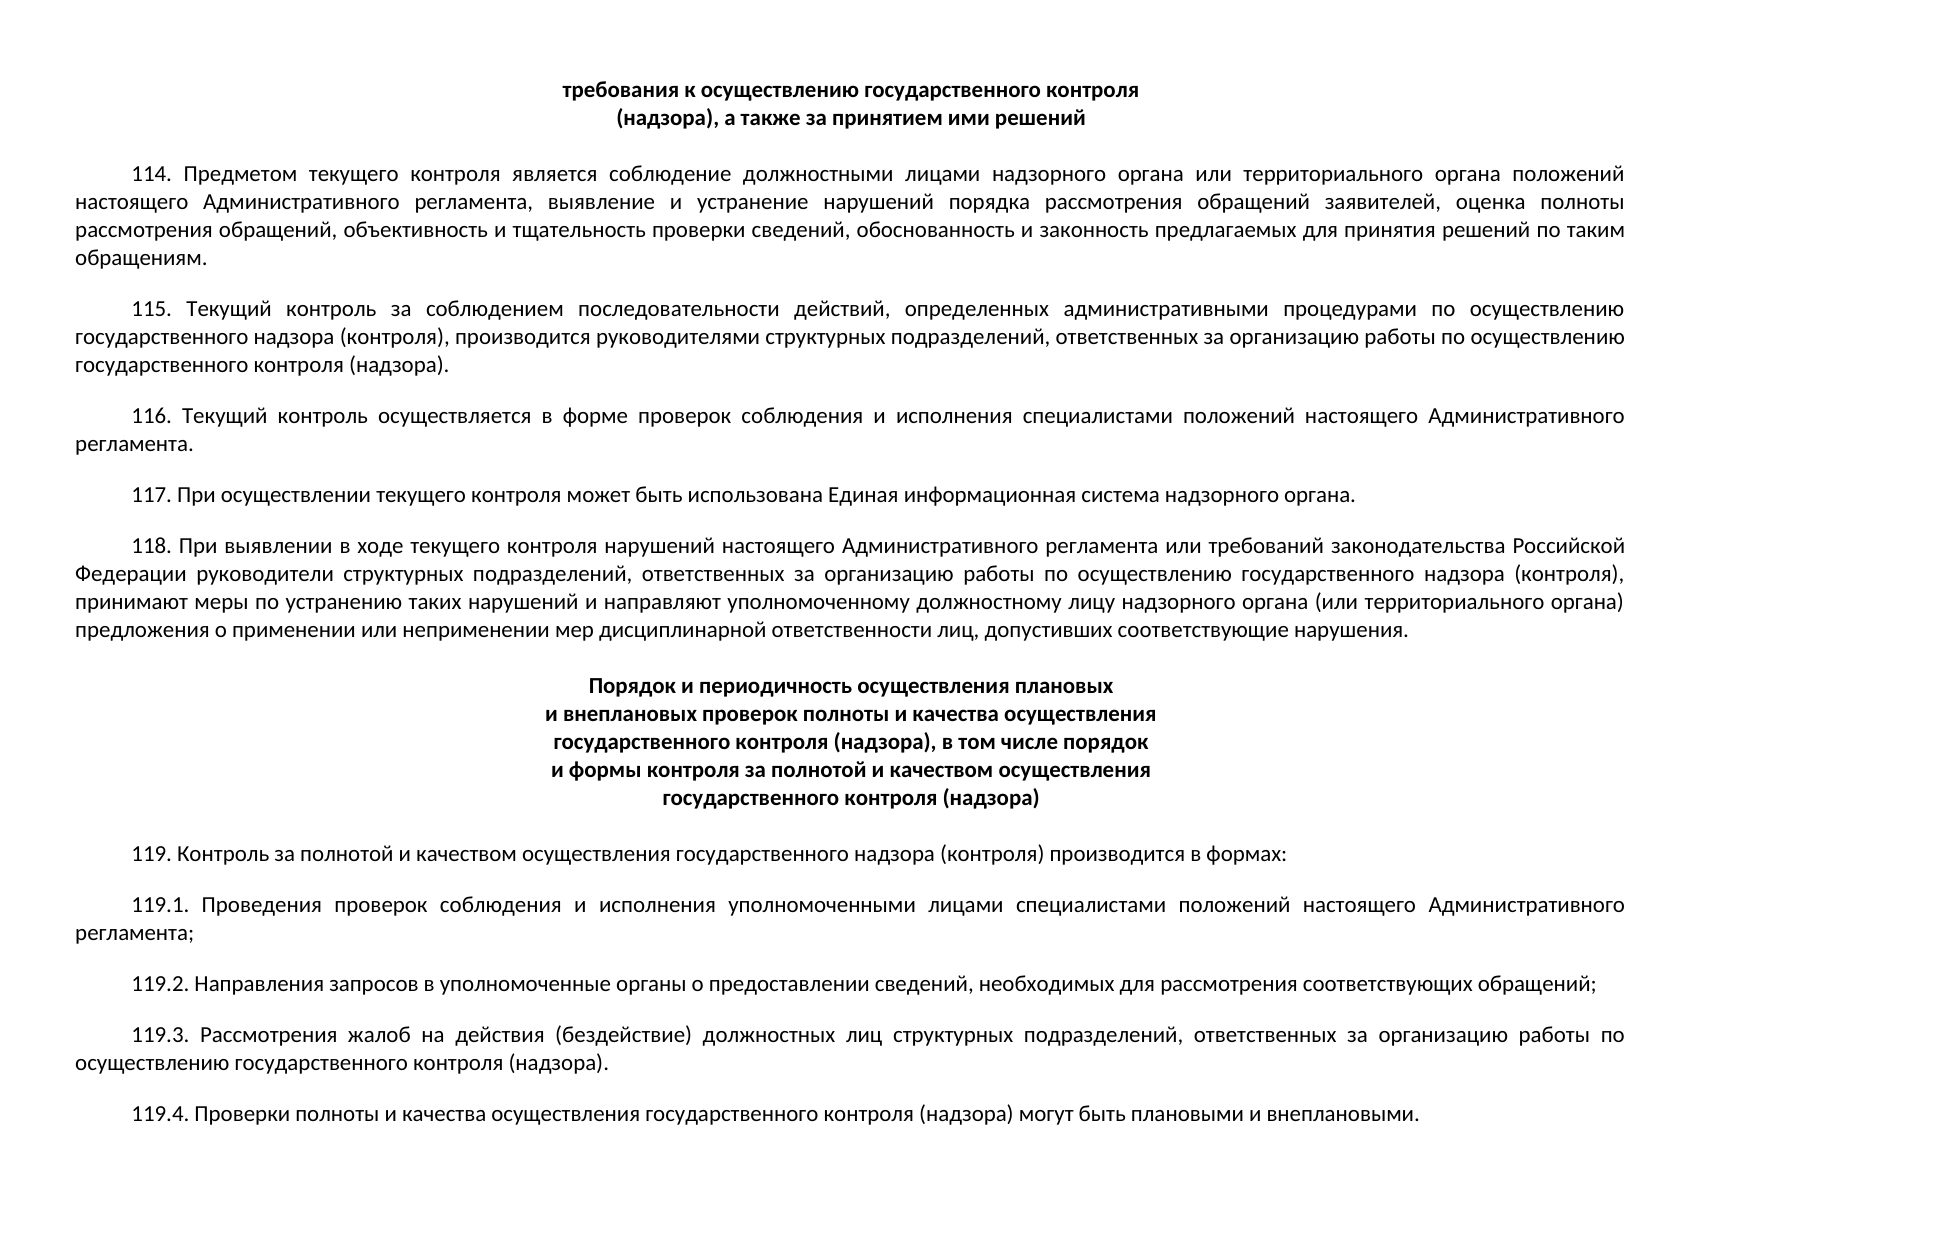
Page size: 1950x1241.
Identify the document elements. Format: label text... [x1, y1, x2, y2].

text 119.2. Направления запросов в уполномоченные органы о предоставлении сведений, необходимых для рассмотрения соответствующих обращений; [75, 969, 1627, 997]
text 119.1. Проведения проверок соблюдения и исполнения уполномоченными лицами специалистами положений настоящего Административного регламента; [75, 890, 1627, 946]
title и внеплановых проверок полноты и качества осуществления [75, 699, 1627, 727]
title Порядок и периодичность осуществления плановых [75, 671, 1627, 699]
text 117. При осуществлении текущего контроля может быть использована Единая информационная система надзорного органа. [75, 480, 1627, 508]
text 115. Текущий контроль за соблюдением последовательности действий, определенных административными процедурами по осуществлению государственного надзора (контроля), производится руководителями структурных подразделений, ответственных за организацию работы по осуществлению государственного контроля (надзора). [75, 294, 1627, 378]
title государственного контроля (надзора), в том числе порядок [75, 727, 1627, 755]
title требования к осуществлению государственного контроля [75, 75, 1627, 103]
text 119.3. Рассмотрения жалоб на действия (бездействие) должностных лиц структурных подразделений, ответственных за организацию работы по осуществлению государственного контроля (надзора). [75, 1020, 1627, 1076]
title государственного контроля (надзора) [75, 783, 1627, 811]
text 114. Предметом текущего контроля является соблюдение должностными лицами надзорного органа или территориального органа положений настоящего Административного регламента, выявление и устранение нарушений порядка рассмотрения обращений заявителей, оценка полноты рассмотрения обращений, объективность и тщательность проверки сведений, обоснованность и законность предлагаемых для принятия решений по таким обращениям. [75, 159, 1627, 271]
text 119. Контроль за полнотой и качеством осуществления государственного надзора (контроля) производится в формах: [75, 839, 1627, 867]
title и формы контроля за полнотой и качеством осуществления [75, 755, 1627, 783]
text 116. Текущий контроль осуществляется в форме проверок соблюдения и исполнения специалистами положений настоящего Административного регламента. [75, 401, 1627, 457]
text 118. При выявлении в ходе текущего контроля нарушений настоящего Административного регламента или требований законодательства Российской Федерации руководители структурных подразделений, ответственных за организацию работы по осуществлению государственного надзора (контроля), принимают меры по устранению таких нарушений и направляют уполномоченному должностному лицу надзорного органа (или территориального органа) предложения о применении или неприменении мер дисциплинарной ответственности лиц, допустивших соответствующие нарушения. [75, 531, 1627, 643]
title (надзора), а также за принятием ими решений [75, 103, 1627, 131]
text 119.4. Проверки полноты и качества осуществления государственного контроля (надзора) могут быть плановыми и внеплановыми. [75, 1099, 1627, 1127]
